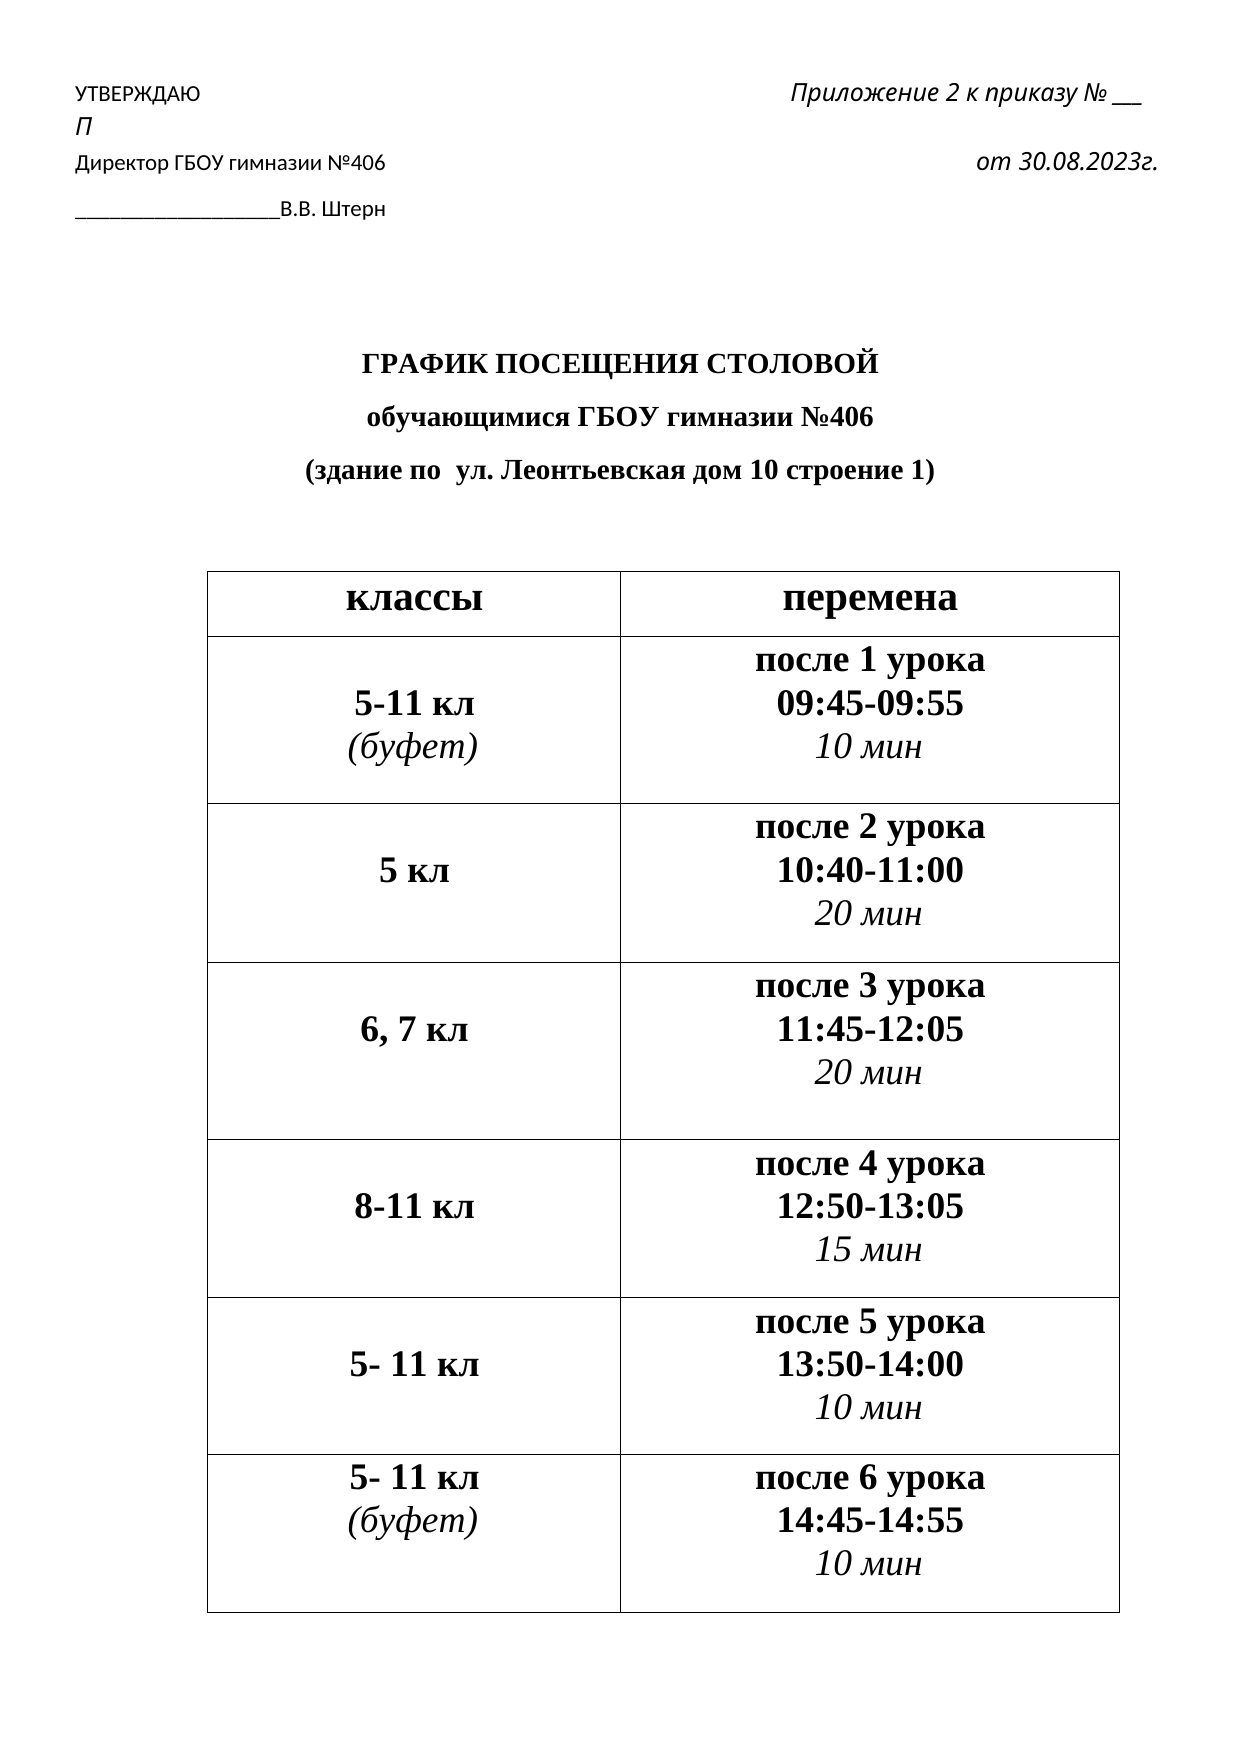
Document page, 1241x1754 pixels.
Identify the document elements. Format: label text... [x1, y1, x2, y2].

table_cell после 3 урока 11:45-12:05 20 мин [621, 963, 1119, 1139]
table_header перемена [621, 572, 1119, 636]
table_cell 5- 11 кл (буфет) [208, 1455, 620, 1612]
text (здание по ул. Леонтьевская дом 10 строение 1) [75, 452, 1165, 486]
table_cell 5- 11 кл [208, 1298, 620, 1453]
table_cell после 4 урока 12:50-13:05 15 мин [621, 1140, 1119, 1297]
table_cell 5 кл [208, 804, 620, 962]
text обучающимися ГБОУ гимназии №406 [75, 399, 1165, 433]
table_header классы [208, 572, 620, 636]
table_cell 8-11 кл [208, 1140, 620, 1297]
table_cell после 6 урока 14:45-14:55 10 мин [621, 1455, 1119, 1612]
text __________________В.В. Штерн [75, 194, 1165, 222]
table_cell после 5 урока 13:50-14:00 10 мин [621, 1298, 1119, 1453]
text ГРАФИК ПОСЕЩЕНИЯ СТОЛОВОЙ [75, 347, 1165, 380]
table_cell 6, 7 кл [208, 963, 620, 1139]
table_cell 5-11 кл (буфет) [208, 637, 620, 803]
text Директор ГБОУ гимназии №406 от 30.08.2023г. [75, 143, 1165, 177]
table_cell после 1 урока 09:45-09:55 10 мин [621, 637, 1119, 803]
table_cell после 2 урока 10:40-11:00 20 мин [621, 804, 1119, 962]
text УТВЕРЖДАЮ Приложение 2 к приказу № ___ П [75, 75, 1165, 143]
